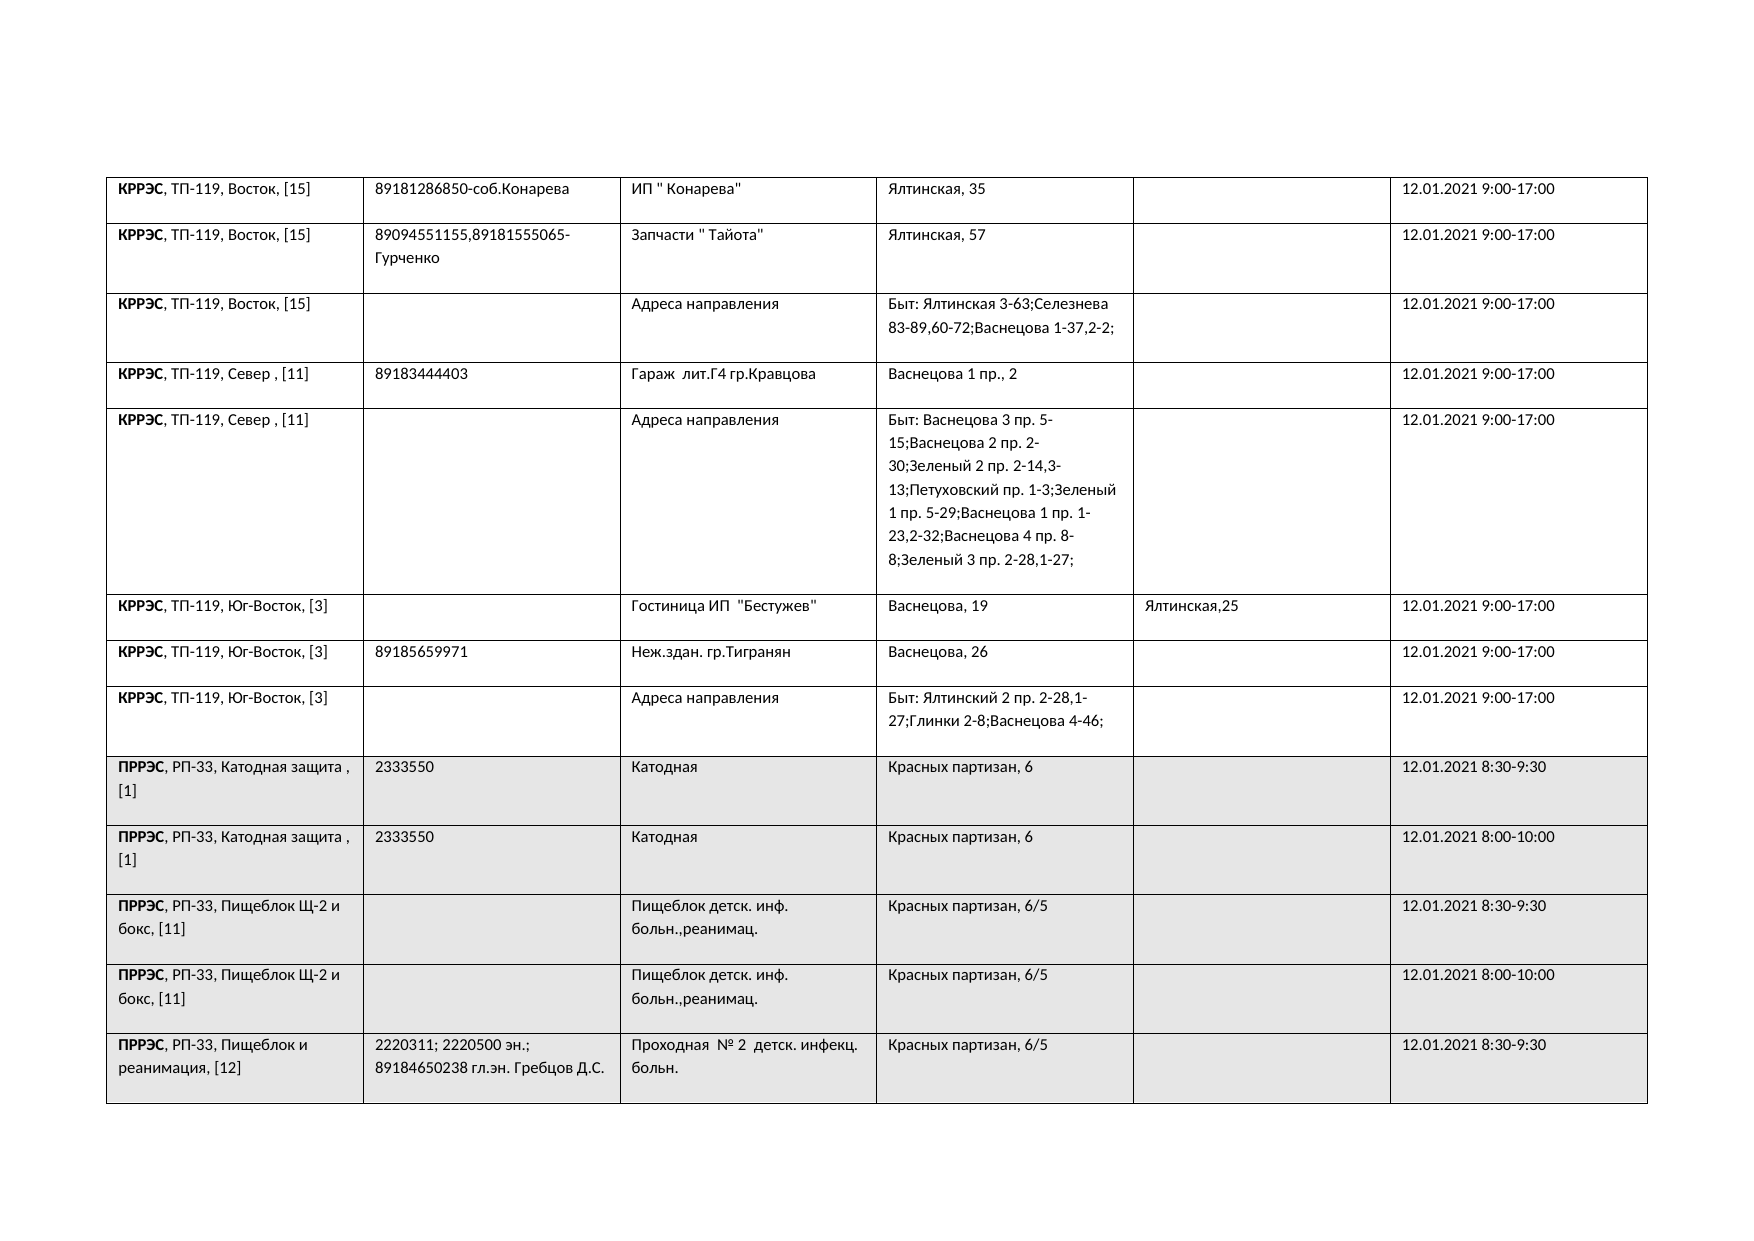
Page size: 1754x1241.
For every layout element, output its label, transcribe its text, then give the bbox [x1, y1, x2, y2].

table_cell ИП " Конарева" [621, 178, 876, 223]
table_cell [364, 965, 620, 1033]
table_cell [364, 409, 620, 594]
table_cell 12.01.2021 8:30-9:30 [1391, 895, 1647, 964]
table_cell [364, 1034, 620, 1102]
table_cell 12.01.2021 9:00-17:00 [1391, 409, 1647, 594]
table_cell КРРЭС, ТП-119, Восток, [15] [107, 224, 363, 293]
table_cell 89181286850-соб.Конарева [364, 178, 620, 223]
table_cell [1134, 409, 1390, 594]
table_cell Катодная [621, 757, 876, 825]
table_cell 89183444403 [364, 363, 620, 408]
table_cell 12.01.2021 9:00-17:00 [1391, 687, 1647, 756]
table_cell [364, 595, 620, 640]
table_cell Васнецова, 19 [877, 595, 1133, 640]
table_cell ПРРЭС, РП-33, Пищеблок Щ-2 и бокс, [11] [107, 895, 363, 964]
table_cell 12.01.2021 8:00-10:00 [1391, 826, 1647, 894]
table_cell 12.01.2021 9:00-17:00 [1391, 363, 1647, 408]
table_cell 12.01.2021 8:30-9:30 [1391, 757, 1647, 825]
table_cell Пищеблок детск. инф. больн.,реанимац. [621, 965, 876, 1033]
table_cell КРРЭС, ТП-119, Север , [11] [107, 409, 363, 594]
table_cell Неж.здан. гр.Тигранян [621, 641, 876, 686]
table_cell Адреса направления [621, 687, 876, 756]
table_cell [1134, 363, 1390, 408]
table_cell ПРРЭС, РП-33, Катодная защита , [1] [107, 826, 363, 894]
table_cell Адреса направления [621, 409, 876, 594]
table_cell Адреса направления [621, 294, 876, 362]
table_cell Красных партизан, 6/5 [877, 895, 1133, 964]
table_cell Ялтинская, 57 [877, 224, 1133, 293]
table_cell ПРРЭС, РП-33, Пищеблок Щ-2 и бокс, [11] [107, 965, 363, 1033]
table_cell Гостиница ИП "Бестужев" [621, 595, 876, 640]
table_cell 12.01.2021 8:00-10:00 [1391, 965, 1647, 1033]
table_cell 2333550 [364, 826, 620, 894]
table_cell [107, 1034, 363, 1102]
table_cell 12.01.2021 9:00-17:00 [1391, 294, 1647, 362]
table_cell 2333550 [364, 757, 620, 825]
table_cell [877, 1034, 1133, 1102]
table_cell Катодная [621, 826, 876, 894]
table_cell [1134, 641, 1390, 686]
table_cell [1134, 1034, 1390, 1102]
table_cell [1134, 757, 1390, 825]
table_cell [1134, 294, 1390, 362]
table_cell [1391, 178, 1647, 223]
table_cell 12.01.2021 8:30-9:30 [1391, 1034, 1647, 1102]
table_cell 89185659971 [364, 641, 620, 686]
table_cell Красных партизан, 6/5 [877, 965, 1133, 1033]
table_cell 89094551155,89181555065-Гурченко [364, 224, 620, 293]
table_cell КРРЭС, ТП-119, Юг-Восток, [3] [107, 641, 363, 686]
table_cell [1134, 687, 1390, 756]
table_cell Красных партизан, 6 [877, 757, 1133, 825]
table_cell Ялтинская,25 [1134, 595, 1390, 640]
table_cell КРРЭС, ТП-119, Юг-Восток, [3] [107, 687, 363, 756]
table_cell [1134, 178, 1390, 223]
table_cell ПРРЭС, РП-33, Катодная защита , [1] [107, 757, 363, 825]
table_cell [364, 687, 620, 756]
table_cell [364, 294, 620, 362]
table_cell [1134, 826, 1390, 894]
table_cell Васнецова, 26 [877, 641, 1133, 686]
table_cell 12.01.2021 9:00-17:00 [1391, 224, 1647, 293]
table_cell Быт: Васнецова 3 пр. 5-15;Васнецова 2 пр. 2-30;Зеленый 2 пр. 2-14,3-13;Петуховский пр. 1-3;Зеленый 1 пр. 5-29;Васнецова 1 пр. 1-23,2-32;Васнецова 4 пр. 8-8;Зеленый 3 пр. 2-28,1-27; [877, 409, 1133, 594]
table_cell 12.01.2021 9:00-17:00 [1391, 641, 1647, 686]
table_cell Запчасти " Тайота" [621, 224, 876, 293]
table_cell [1134, 895, 1390, 964]
table_cell [1134, 224, 1390, 293]
table_cell Ялтинская, 35 [877, 178, 1133, 223]
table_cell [621, 1034, 876, 1102]
table_cell КРРЭС, ТП-119, Север , [11] [107, 363, 363, 408]
table_cell Васнецова 1 пр., 2 [877, 363, 1133, 408]
table_cell Пищеблок детск. инф. больн.,реанимац. [621, 895, 876, 964]
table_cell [107, 178, 363, 223]
table_cell Красных партизан, 6 [877, 826, 1133, 894]
table_cell 12.01.2021 9:00-17:00 [1391, 595, 1647, 640]
table_cell КРРЭС, ТП-119, Юг-Восток, [3] [107, 595, 363, 640]
table_cell Быт: Ялтинский 2 пр. 2-28,1-27;Глинки 2-8;Васнецова 4-46; [877, 687, 1133, 756]
table_cell Гараж лит.Г4 гр.Кравцова [621, 363, 876, 408]
table_cell [1134, 965, 1390, 1033]
table_cell Быт: Ялтинская 3-63;Селезнева 83-89,60-72;Васнецова 1-37,2-2; [877, 294, 1133, 362]
table_cell [364, 895, 620, 964]
table_cell КРРЭС, ТП-119, Восток, [15] [107, 294, 363, 362]
